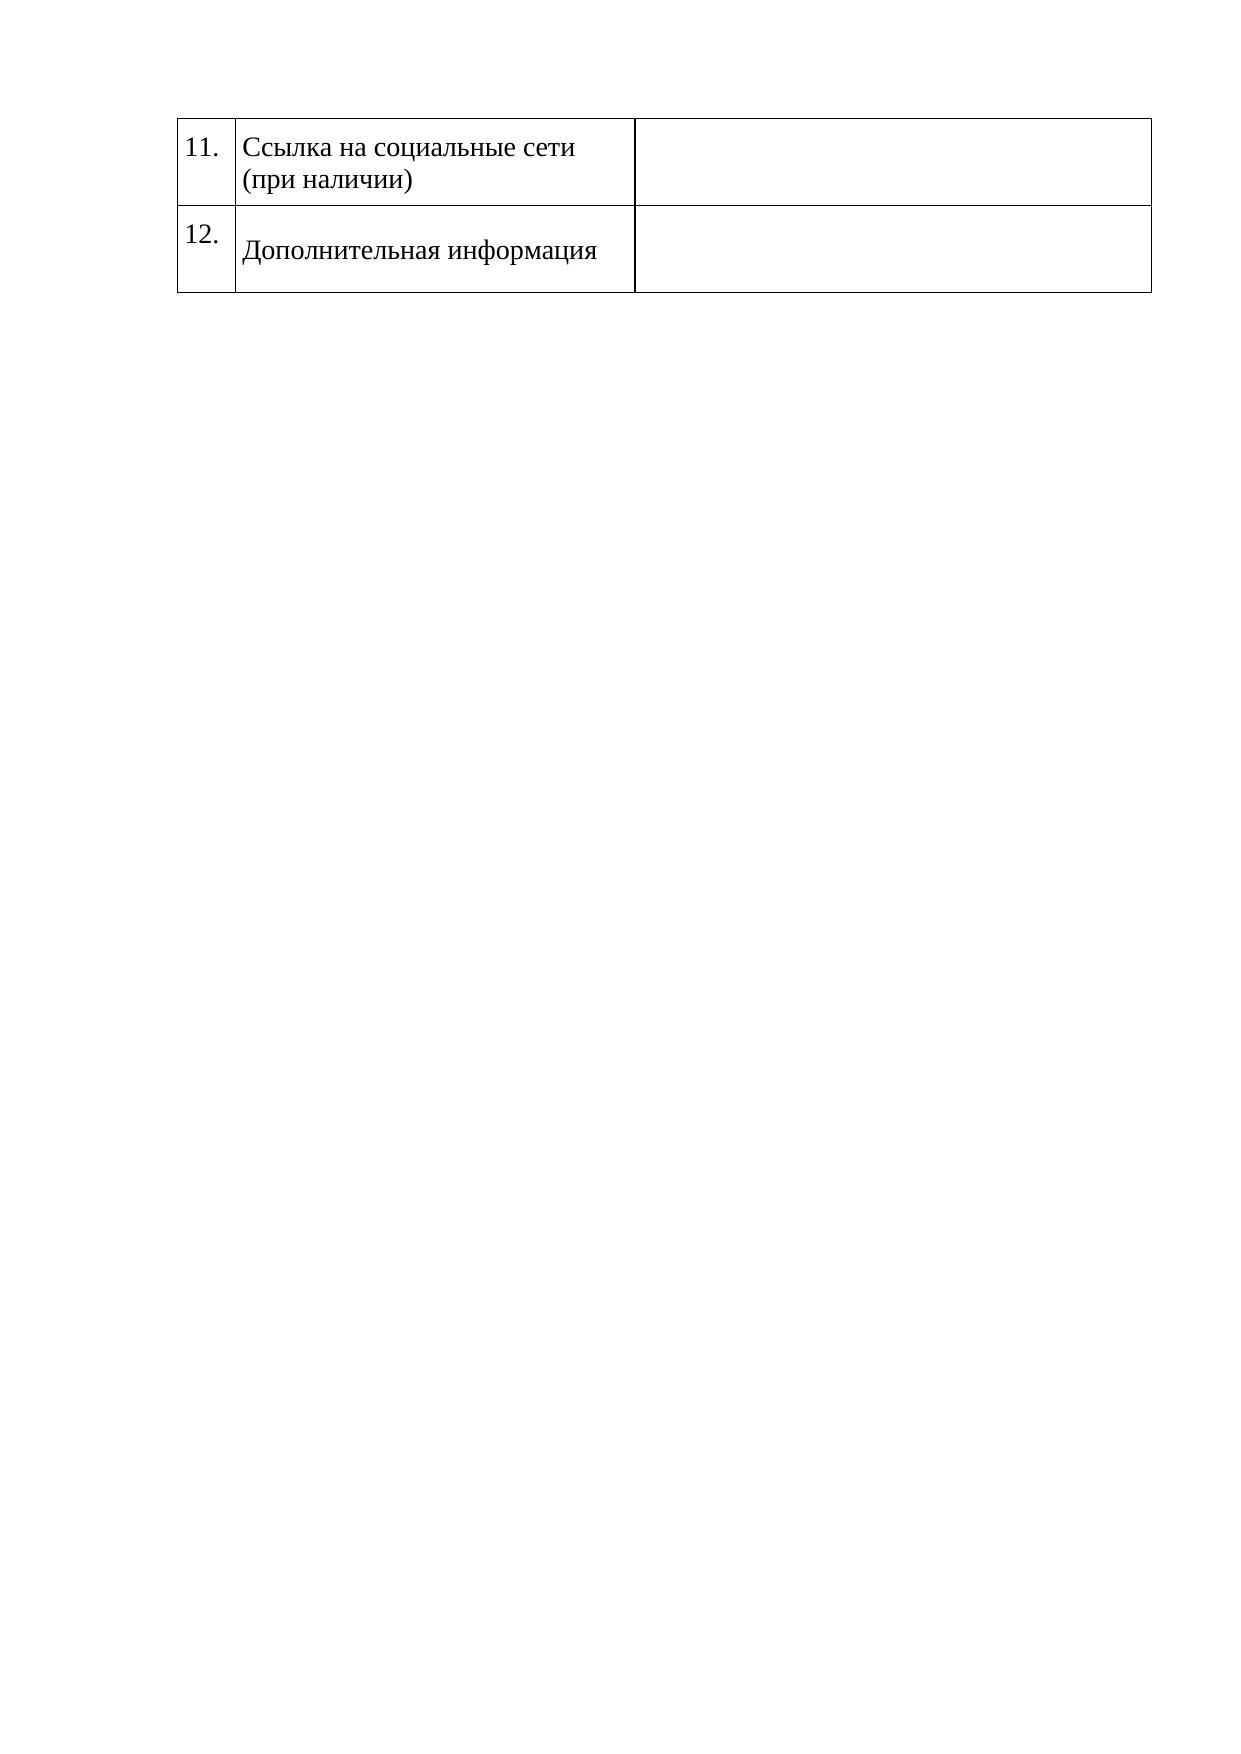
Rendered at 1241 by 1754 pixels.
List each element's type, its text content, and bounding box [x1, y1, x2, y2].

table_cell [636, 119, 1151, 205]
table_cell [178, 119, 235, 205]
table_cell [636, 206, 1151, 292]
table_cell [178, 206, 235, 292]
table_cell Дополнительная информация [236, 206, 634, 292]
table_cell Ссылка на социальные сети (при наличии) [236, 119, 634, 205]
